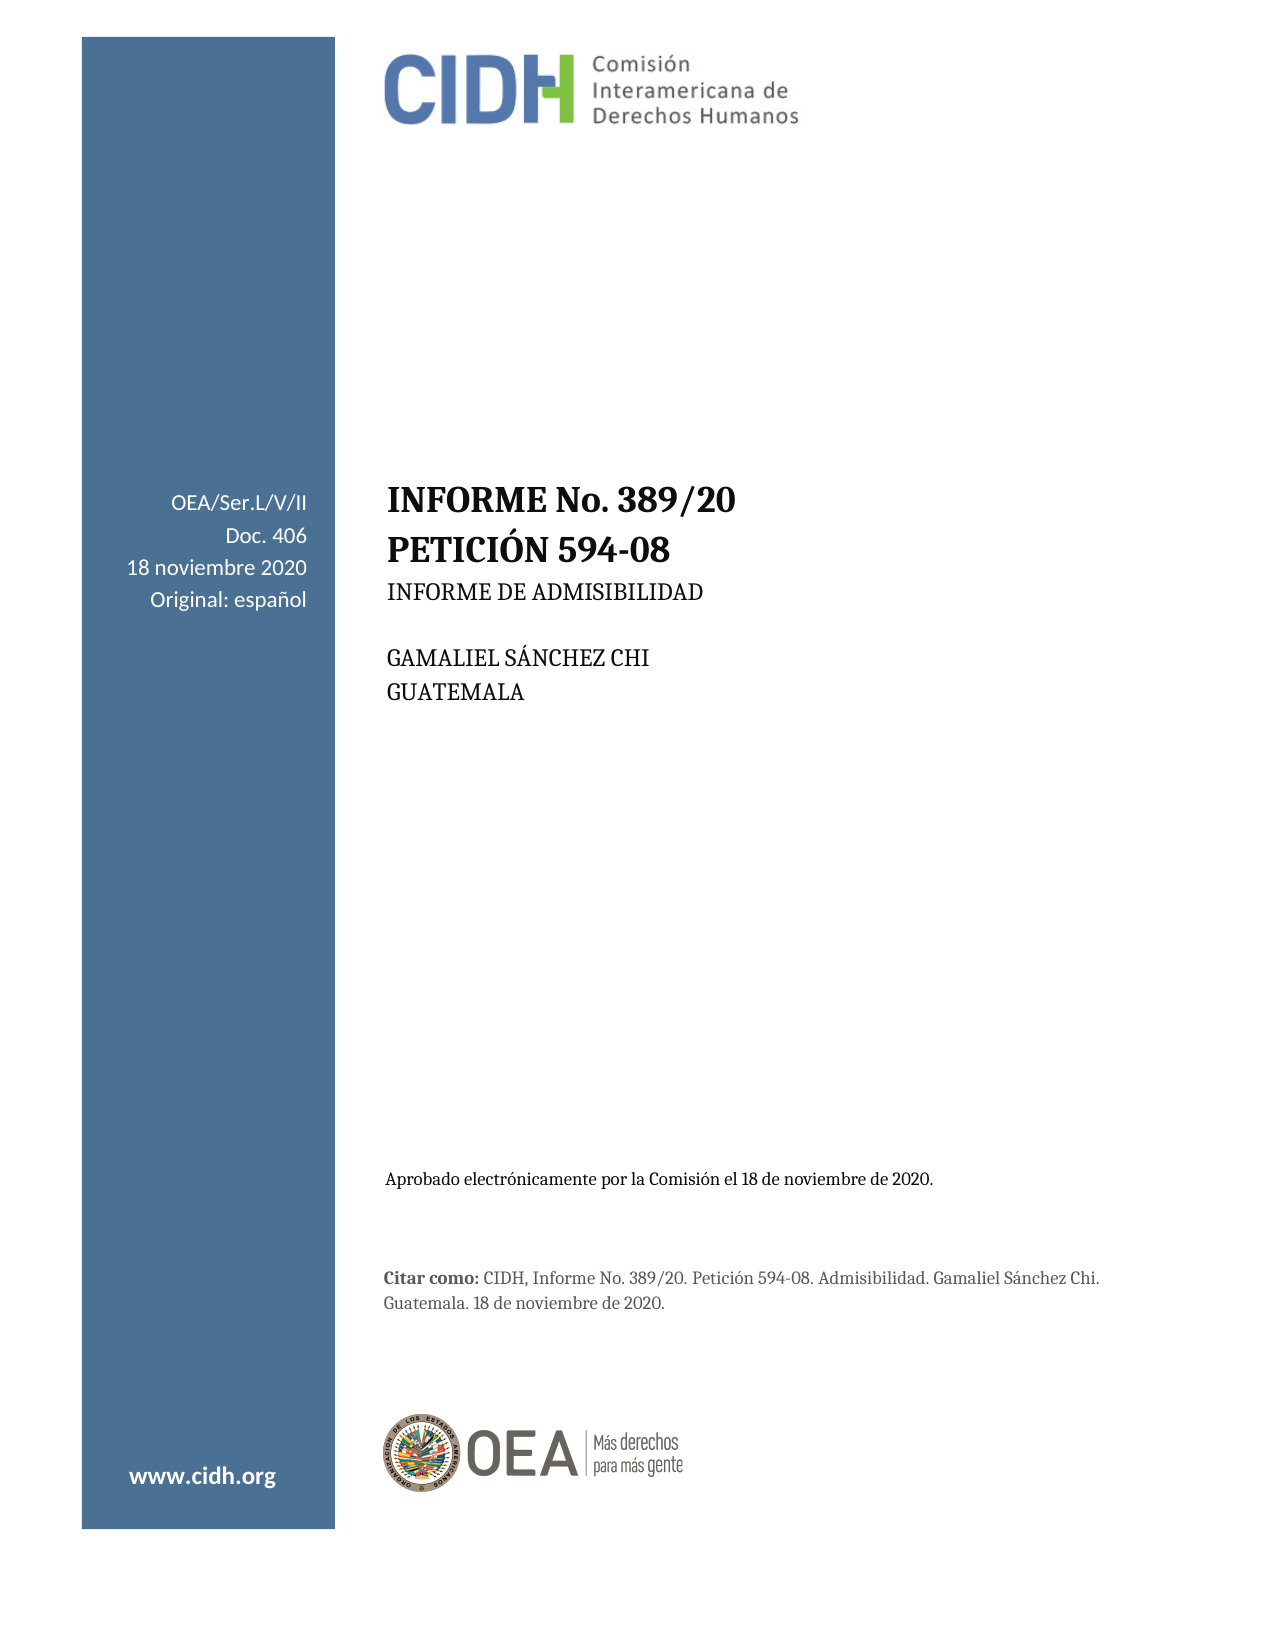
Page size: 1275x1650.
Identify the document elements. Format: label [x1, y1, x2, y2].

picture [383, 1414, 683, 1492]
picture [375, 47, 810, 131]
